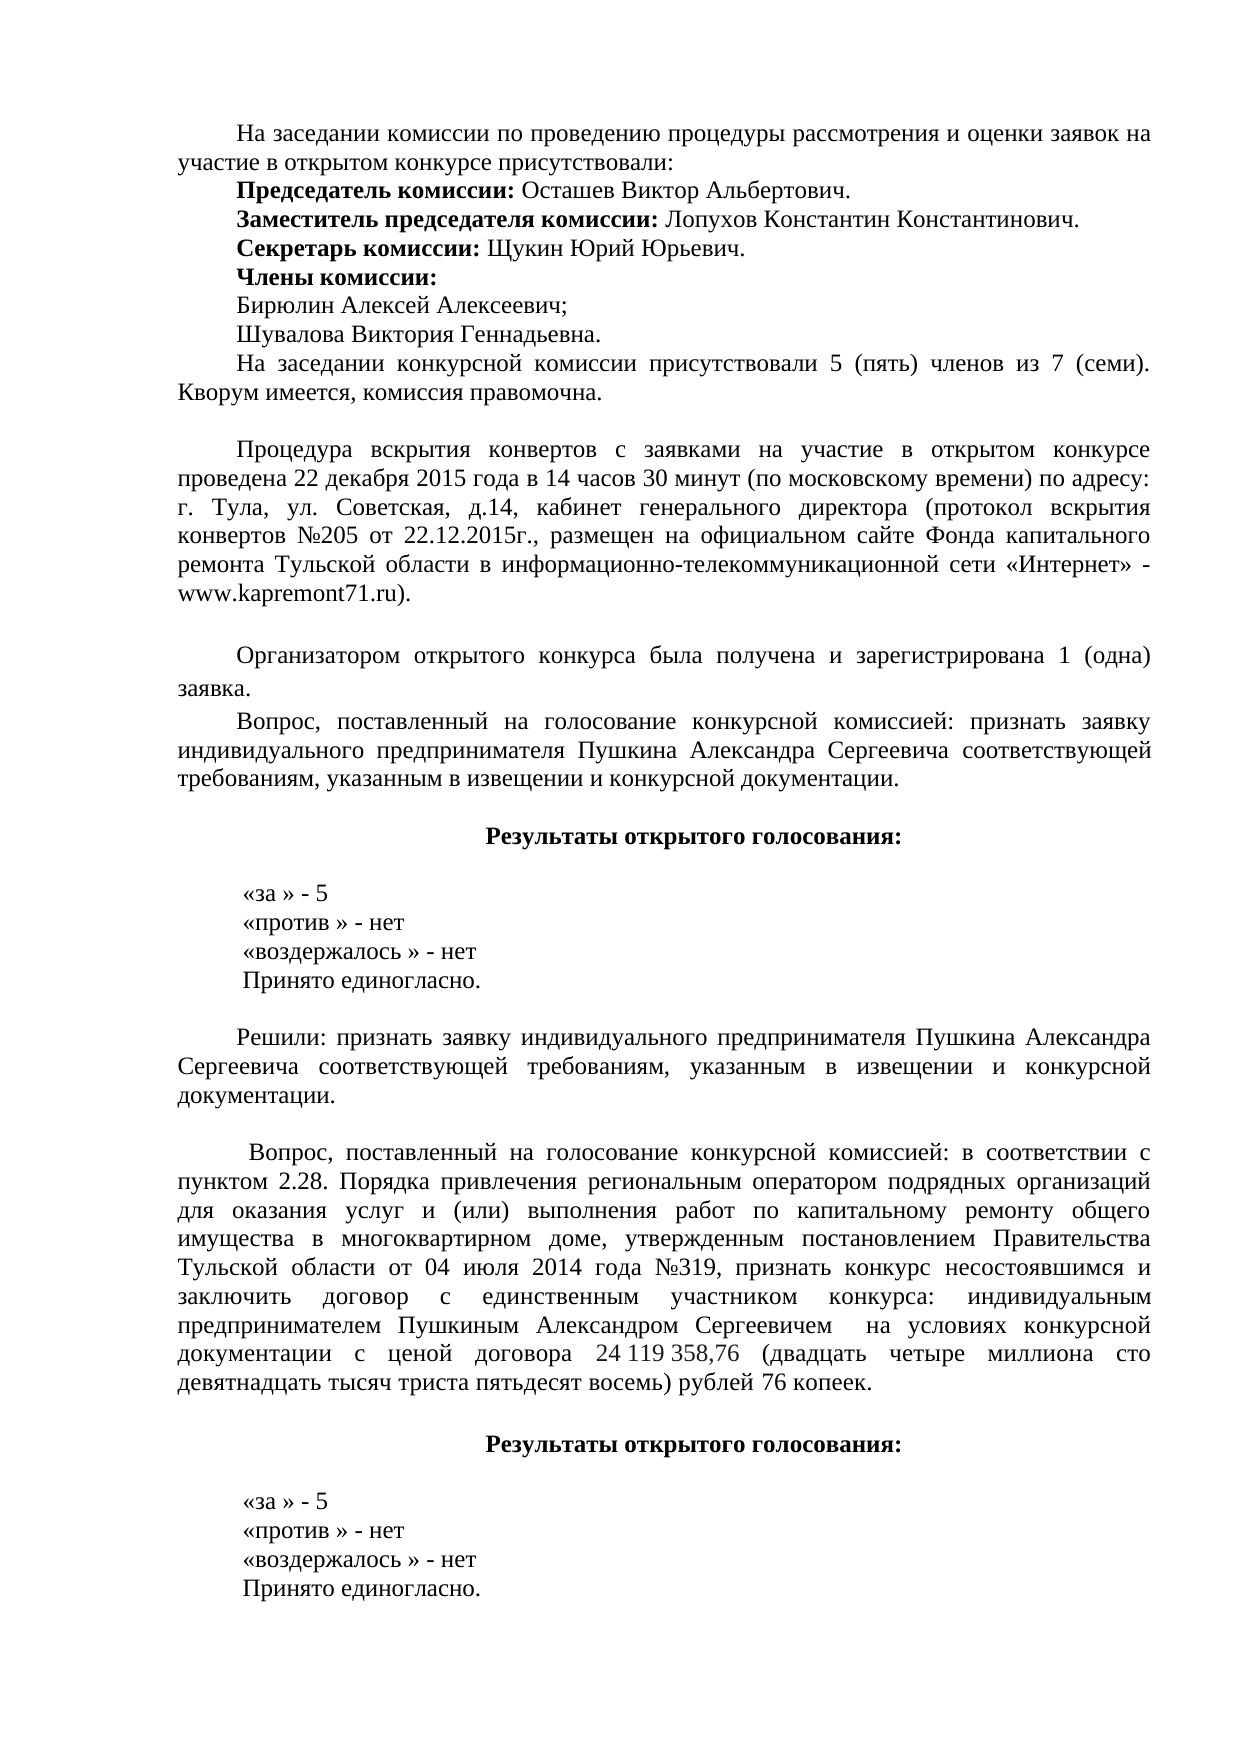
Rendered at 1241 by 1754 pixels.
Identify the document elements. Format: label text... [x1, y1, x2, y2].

text «против » - нет [236, 1515, 1152, 1544]
text Решили: признать заявку индивидуального предпринимателя Пушкина Александра Сергеевича соответствующей требованиям, указанным в извещении и конкурсной документации. [177, 1022, 1152, 1108]
text Принято единогласно. [236, 965, 1152, 993]
text «воздержалось » - нет [236, 936, 1152, 965]
text Процедура вскрытия конвертов с заявками на участие в открытом конкурсе проведена 22 декабря 2015 года в 14 часов 30 минут (по московскому времени) по адресу: г. Тула, ул. Советская, д.14, кабинет генерального директора (протокол вскрытия конвертов №205 от 22.12.2015г., размещен на официальном сайте Фонда капитального ремонта Тульской области в информационно-телекоммуникационной сети «Интернет» - www.kapremont71.ru). [177, 434, 1152, 607]
list Бирюлин Алексей Алексеевич; [177, 291, 1152, 319]
text «за » - 5 [236, 1486, 1152, 1515]
list Результаты открытого голосования: [236, 1429, 1152, 1458]
text Вопрос, поставленный на голосование конкурсной комиссией: признать заявку индивидуального предпринимателя Пушкина Александра Сергеевича соответствующей требованиям, указанным в извещении и конкурсной документации. [177, 706, 1152, 792]
text На заседании комиссии по проведению процедуры рассмотрения и оценки заявок на участие в открытом конкурсе присутствовали: [177, 118, 1152, 176]
list Заместитель председателя комиссии: Лопухов Константин Константинович. [177, 204, 1152, 233]
text «воздержалось » - нет [236, 1544, 1152, 1573]
list Результаты открытого голосования: [236, 821, 1152, 850]
list Председатель комиссии: Осташев Виктор Альбертович. [177, 176, 1152, 204]
text Принято единогласно. [236, 1573, 1152, 1601]
text Организатором открытого конкурса была получена и зарегистрирована 1 (одна) заявка. [177, 640, 1152, 702]
text На заседании конкурсной комиссии присутствовали 5 (пять) членов из 7 (семи). Кворум имеется, комиссия правомочна. [177, 348, 1152, 406]
list Секретарь комиссии: Щукин Юрий Юрьевич. [177, 233, 1152, 262]
list Члены комиссии: [177, 262, 1152, 291]
list Шувалова Виктория Геннадьевна. [177, 319, 1152, 348]
text «против » - нет [236, 907, 1152, 936]
text Вопрос, поставленный на голосование конкурсной комиссией: в соответствии с пунктом 2.28. Порядка привлечения региональным оператором подрядных организаций для оказания услуг и (или) выполнения работ по капитальному ремонту общего имущества в многоквартирном доме, утвержденным постановлением Правительства Тульской области от 04 июля 2014 года №319, признать конкурс несостоявшимся и заключить договор с единственным участником конкурса: индивидуальным предпринимателем Пушкиным Александром Сергеевичем на условиях конкурсной документации с ценой договора 24 119 358,76 (двадцать четыре миллиона сто девятнадцать тысяч триста пятьдесят восемь) рублей 76 копеек. [177, 1137, 1152, 1396]
text «за » - 5 [236, 878, 1152, 907]
